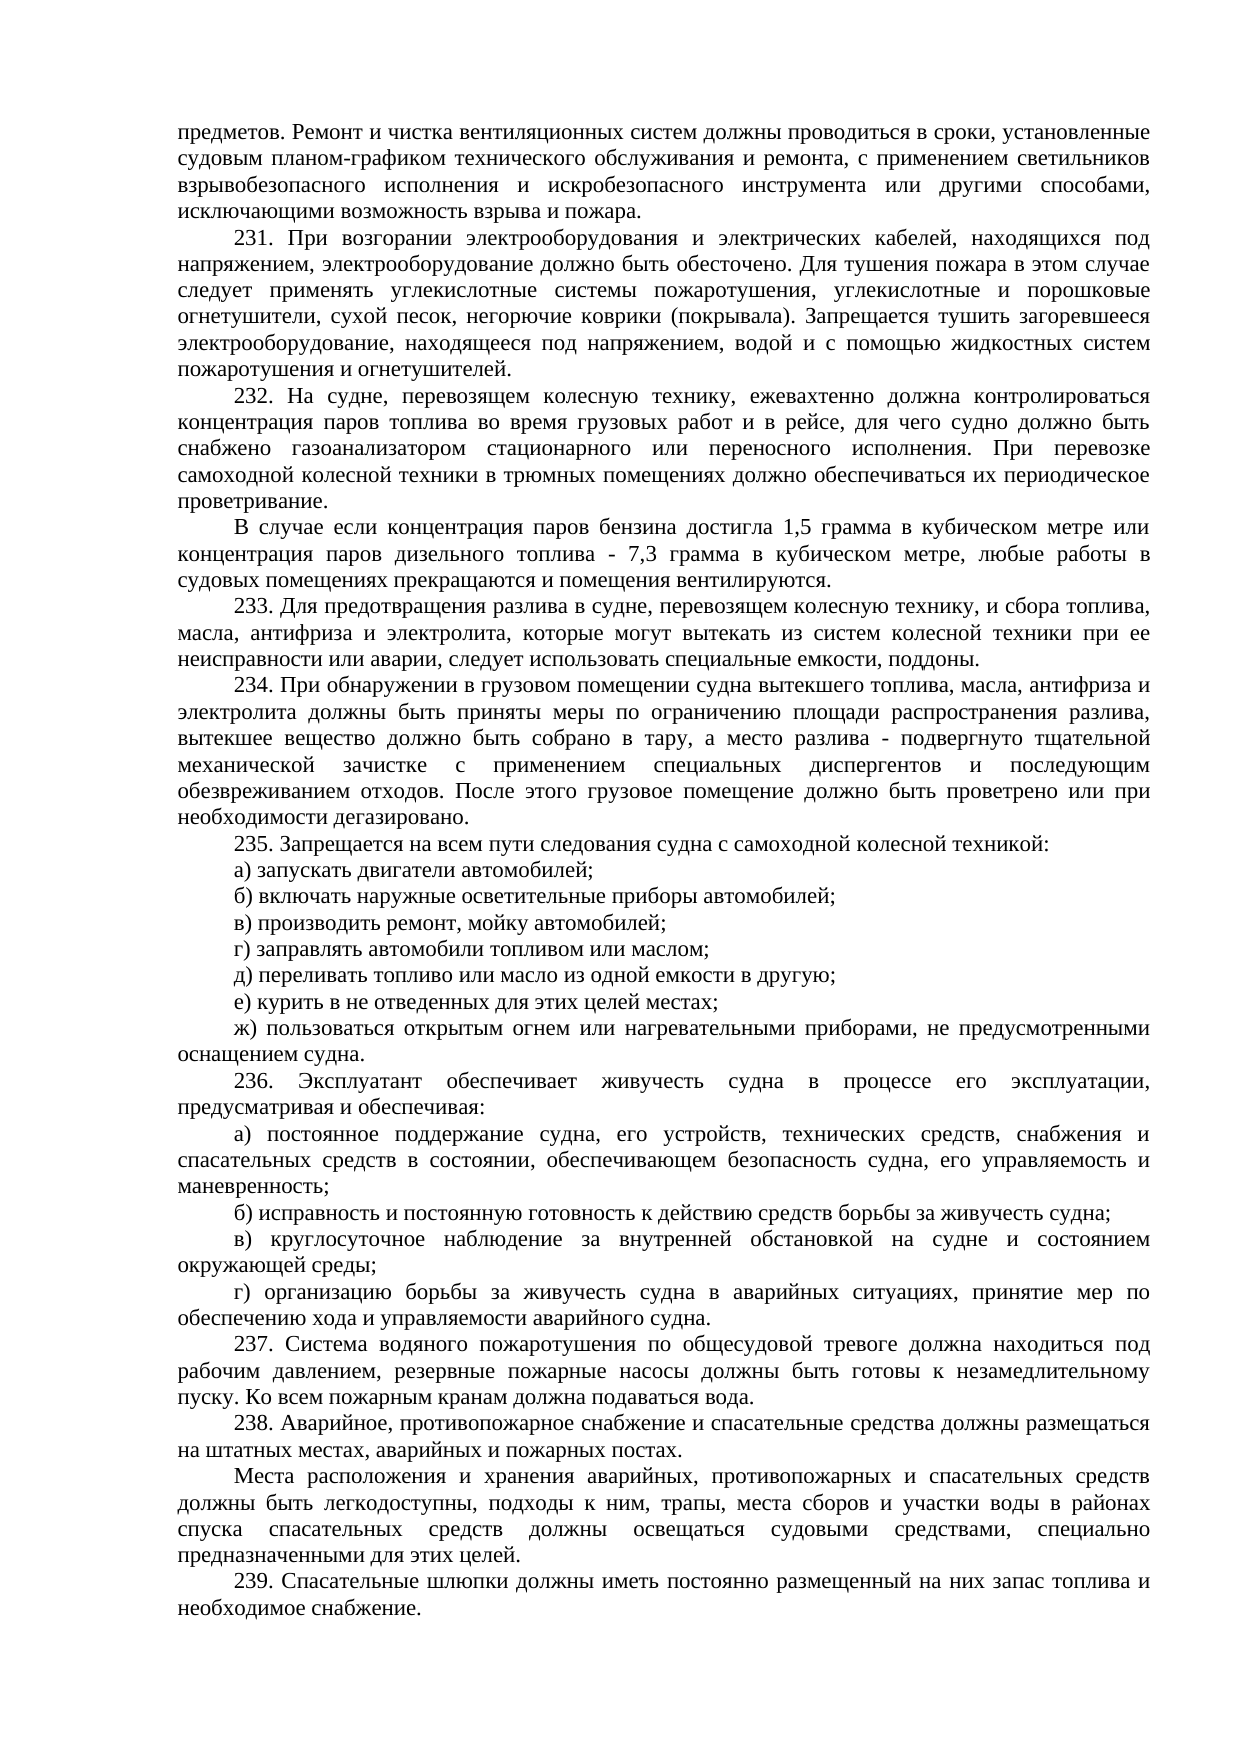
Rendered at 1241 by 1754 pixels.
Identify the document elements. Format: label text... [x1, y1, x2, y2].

text 238. Аварийное, противопожарное снабжение и спасательные средства должны размещаться на штатных местах, аварийных и пожарных постах. [177, 1409, 1152, 1462]
text г) организацию борьбы за живучесть судна в аварийных ситуациях, принятие мер по обеспечению хода и управляемости аварийного судна. [177, 1278, 1152, 1330]
text 237. Система водяного пожаротушения по общесудовой тревоге должна находиться под рабочим давлением, резервные пожарные насосы должны быть готовы к незамедлительному пуску. Ко всем пожарным кранам должна подаваться вода. [177, 1330, 1152, 1409]
text а) постоянное поддержание судна, его устройств, технических средств, снабжения и спасательных средств в состоянии, обеспечивающем безопасность судна, его управляемость и маневренность; [177, 1119, 1152, 1199]
text в) круглосуточное наблюдение за внутренней обстановкой на судне и состоянием окружающей среды; [177, 1225, 1152, 1278]
text 233. Для предотвращения разлива в судне, перевозящем колесную технику, и сбора топлива, масла, антифриза и электролита, которые могут вытекать из систем колесной техники при ее неисправности или аварии, следует использовать специальные емкости, поддоны. [177, 592, 1152, 672]
text е) курить в не отведенных для этих целей местах; [177, 988, 1152, 1014]
text г) заправлять автомобили топливом или маслом; [177, 935, 1152, 961]
text В случае если концентрация паров бензина достигла 1,5 грамма в кубическом метре или концентрация паров дизельного топлива - 7,3 грамма в кубическом метре, любые работы в судовых помещениях прекращаются и помещения вентилируются. [177, 513, 1152, 592]
text а) запускать двигатели автомобилей; [177, 856, 1152, 882]
text 236. Эксплуатант обеспечивает живучесть судна в процессе его эксплуатации, предусматривая и обеспечивая: [177, 1067, 1152, 1119]
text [177, 118, 1152, 223]
text 232. На судне, перевозящем колесную технику, ежевахтенно должна контролироваться концентрация паров топлива во время грузовых работ и в рейсе, для чего судно должно быть снабжено газоанализатором стационарного или переносного исполнения. При перевозке самоходной колесной техники в трюмных помещениях должно обеспечиваться их периодическое проветривание. [177, 382, 1152, 513]
text в) производить ремонт, мойку автомобилей; [177, 909, 1152, 935]
text б) включать наружные осветительные приборы автомобилей; [177, 882, 1152, 909]
text б) исправность и постоянную готовность к действию средств борьбы за живучесть судна; [177, 1199, 1152, 1225]
text 235. Запрещается на всем пути следования судна с самоходной колесной техникой: [177, 830, 1152, 856]
text 239. Спасательные шлюпки должны иметь постоянно размещенный на них запас топлива и необходимое снабжение. [177, 1568, 1152, 1620]
text 231. При возгорании электрооборудования и электрических кабелей, находящихся под напряжением, электрооборудование должно быть обесточено. Для тушения пожара в этом случае следует применять углекислотные системы пожаротушения, углекислотные и порошковые огнетушители, сухой песок, негорючие коврики (покрывала). Запрещается тушить загоревшееся электрооборудование, находящееся под напряжением, водой и с помощью жидкостных систем пожаротушения и огнетушителей. [177, 223, 1152, 382]
text ж) пользоваться открытым огнем или нагревательными приборами, не предусмотренными оснащением судна. [177, 1014, 1152, 1067]
text Места расположения и хранения аварийных, противопожарных и спасательных средств должны быть легкодоступны, подходы к ним, трапы, места сборов и участки воды в районах спуска спасательных средств должны освещаться судовыми средствами, специально предназначенными для этих целей. [177, 1462, 1152, 1568]
text д) переливать топливо или масло из одной емкости в другую; [177, 961, 1152, 988]
text 234. При обнаружении в грузовом помещении судна вытекшего топлива, масла, антифриза и электролита должны быть приняты меры по ограничению площади распространения разлива, вытекшее вещество должно быть собрано в тару, а место разлива - подвергнуто тщательной механической зачистке с применением специальных диспергентов и последующим обезвреживанием отходов. После этого грузовое помещение должно быть проветрено или при необходимости дегазировано. [177, 672, 1152, 830]
